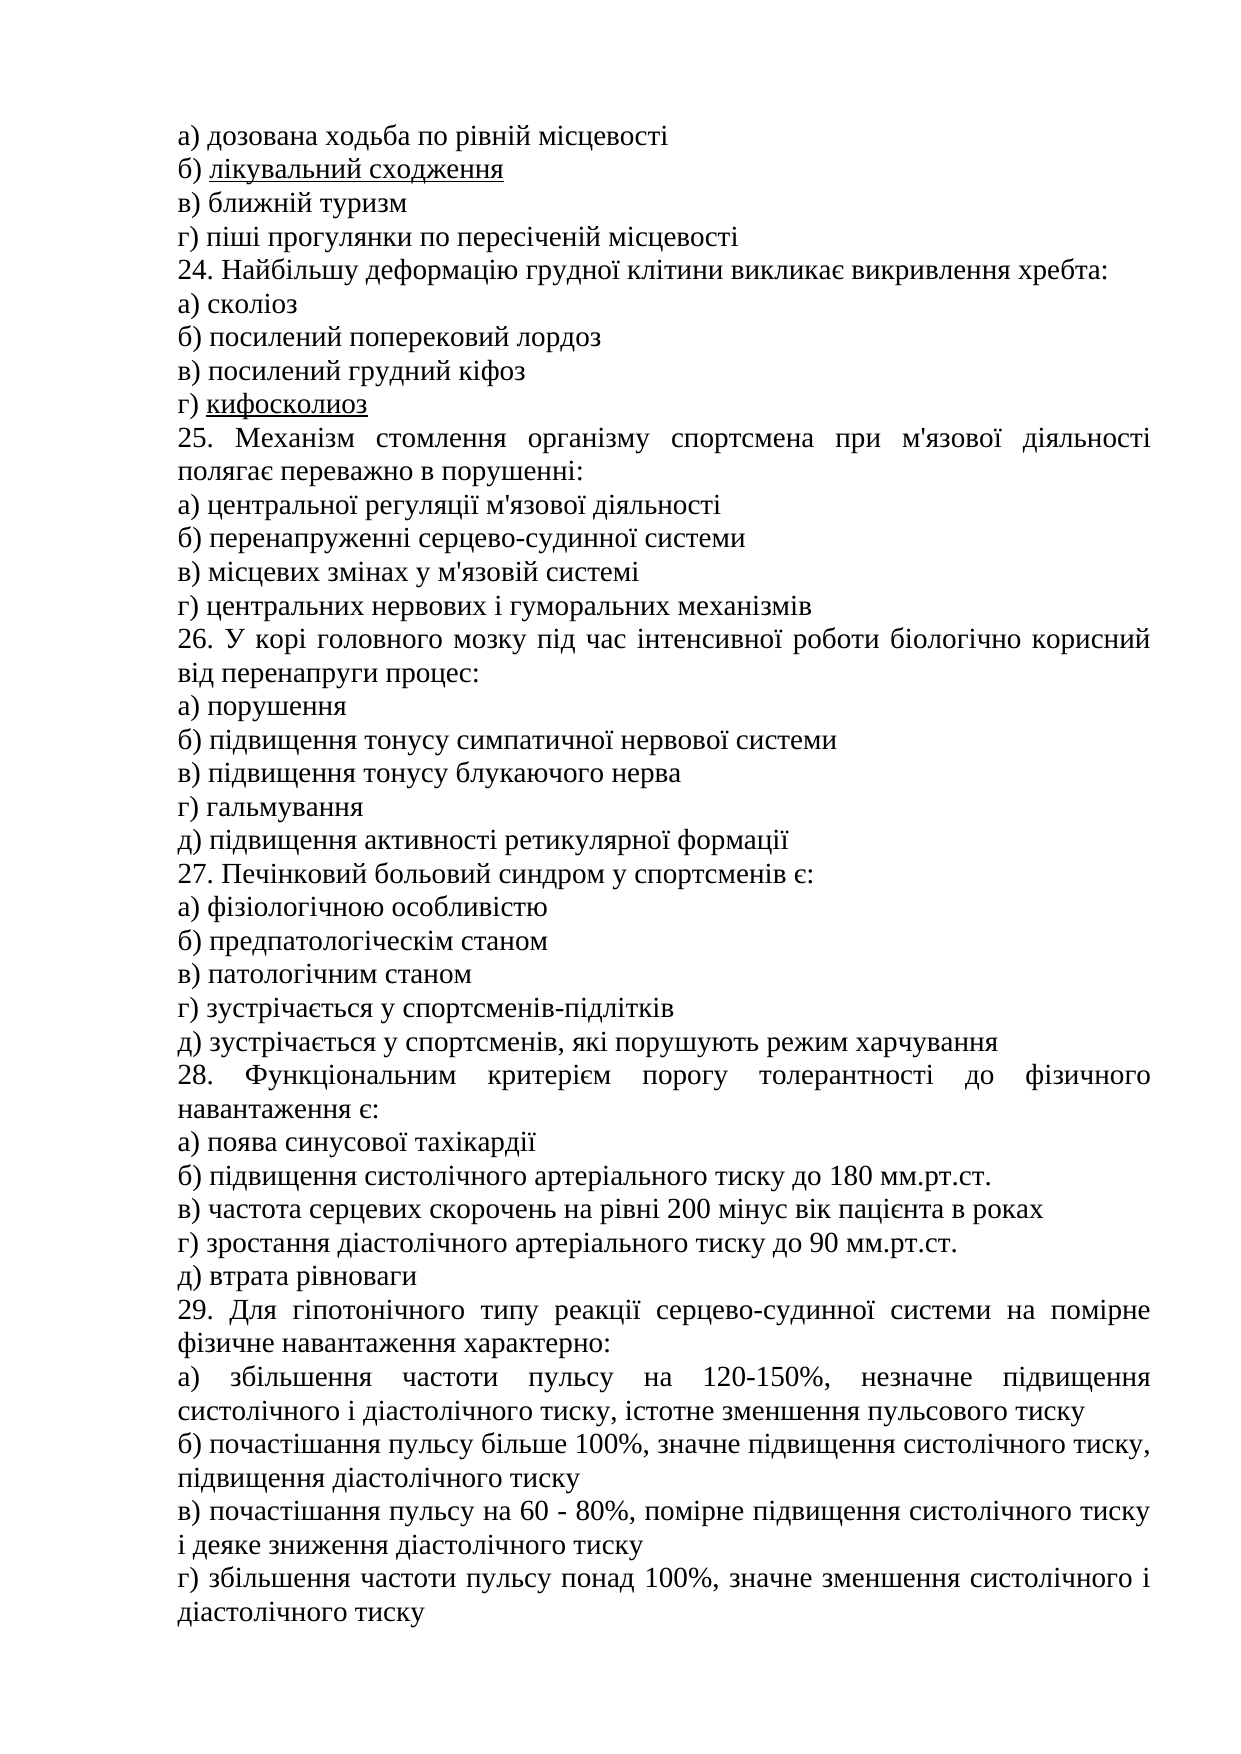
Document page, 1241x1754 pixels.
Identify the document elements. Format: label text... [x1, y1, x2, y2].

text в) почастішання пульсу на 60 - 80%, помірне підвищення систолічного тиску і деяке зниження діастолічного тиску [177, 1493, 1152, 1560]
text б) лікувальний сходження [177, 152, 1152, 185]
text а) центральної регуляції м'язової діяльності [177, 487, 1152, 521]
text а) сколіоз [177, 286, 1152, 319]
text г) піші прогулянки по пересіченій місцевості [177, 219, 1152, 252]
text б) предпатологіческім станом [177, 923, 1152, 957]
text б) підвищення тонусу симпатичної нервової системи [177, 722, 1152, 755]
text г) гальмування [177, 789, 1152, 822]
text д) підвищення активності ретикулярної формації [177, 822, 1152, 856]
text а) дозована ходьба по рівній місцевості [177, 118, 1152, 152]
text 27. Печінковий больовий синдром у спортсменів є: [177, 856, 1152, 889]
text б) посилений поперековий лордоз [177, 319, 1152, 353]
text д) зустрічається у спортсменів, які порушують режим харчування [177, 1024, 1152, 1057]
text в) місцевих змінах у м'язовій системі [177, 554, 1152, 588]
text в) ближній туризм [177, 185, 1152, 219]
text в) посилений грудний кіфоз [177, 353, 1152, 386]
text б) підвищення систолічного артеріального тиску до 180 мм.рт.ст. [177, 1158, 1152, 1191]
text г) збільшення частоти пульсу понад 100%, значне зменшення систолічного і діастолічного тиску [177, 1560, 1152, 1627]
text г) центральних нервових і гуморальних механізмів [177, 588, 1152, 621]
text 28. Функціональним критерієм порогу толерантності до фізичного навантаження є: [177, 1057, 1152, 1124]
text д) втрата рівноваги [177, 1258, 1152, 1292]
text в) частота серцевих скорочень на рівні 200 мінус вік пацієнта в роках [177, 1191, 1152, 1225]
text а) поява синусової тахікардії [177, 1124, 1152, 1158]
text 24. Найбільшу деформацію грудної клітини викликає викривлення хребта: [177, 252, 1152, 286]
text б) перенапруженні серцево-судинної системи [177, 521, 1152, 554]
text г) зростання діастолічного артеріального тиску до 90 мм.рт.ст. [177, 1225, 1152, 1258]
text в) патологічним станом [177, 957, 1152, 990]
text 29. Для гіпотонічного типу реакції серцево-судинної системи на помірне фізичне навантаження характерно: [177, 1292, 1152, 1359]
text 25. Механізм стомлення організму спортсмена при м'язової діяльності полягає переважно в порушенні: [177, 420, 1152, 487]
text 26. У корі головного мозку під час інтенсивної роботи біологічно корисний від перенапруги процес: [177, 621, 1152, 688]
text б) почастішання пульсу більше 100%, значне підвищення систолічного тиску, підвищення діастолічного тиску [177, 1426, 1152, 1493]
text в) підвищення тонусу блукаючого нерва [177, 755, 1152, 789]
text а) порушення [177, 688, 1152, 722]
text а) збільшення частоти пульсу на 120-150%, незначне підвищення систолічного і діастолічного тиску, істотне зменшення пульсового тиску [177, 1359, 1152, 1426]
text г) зустрічається у спортсменів-підлітків [177, 990, 1152, 1024]
text а) фізіологічною особливістю [177, 889, 1152, 923]
text г) кифосколиоз [177, 386, 1152, 420]
